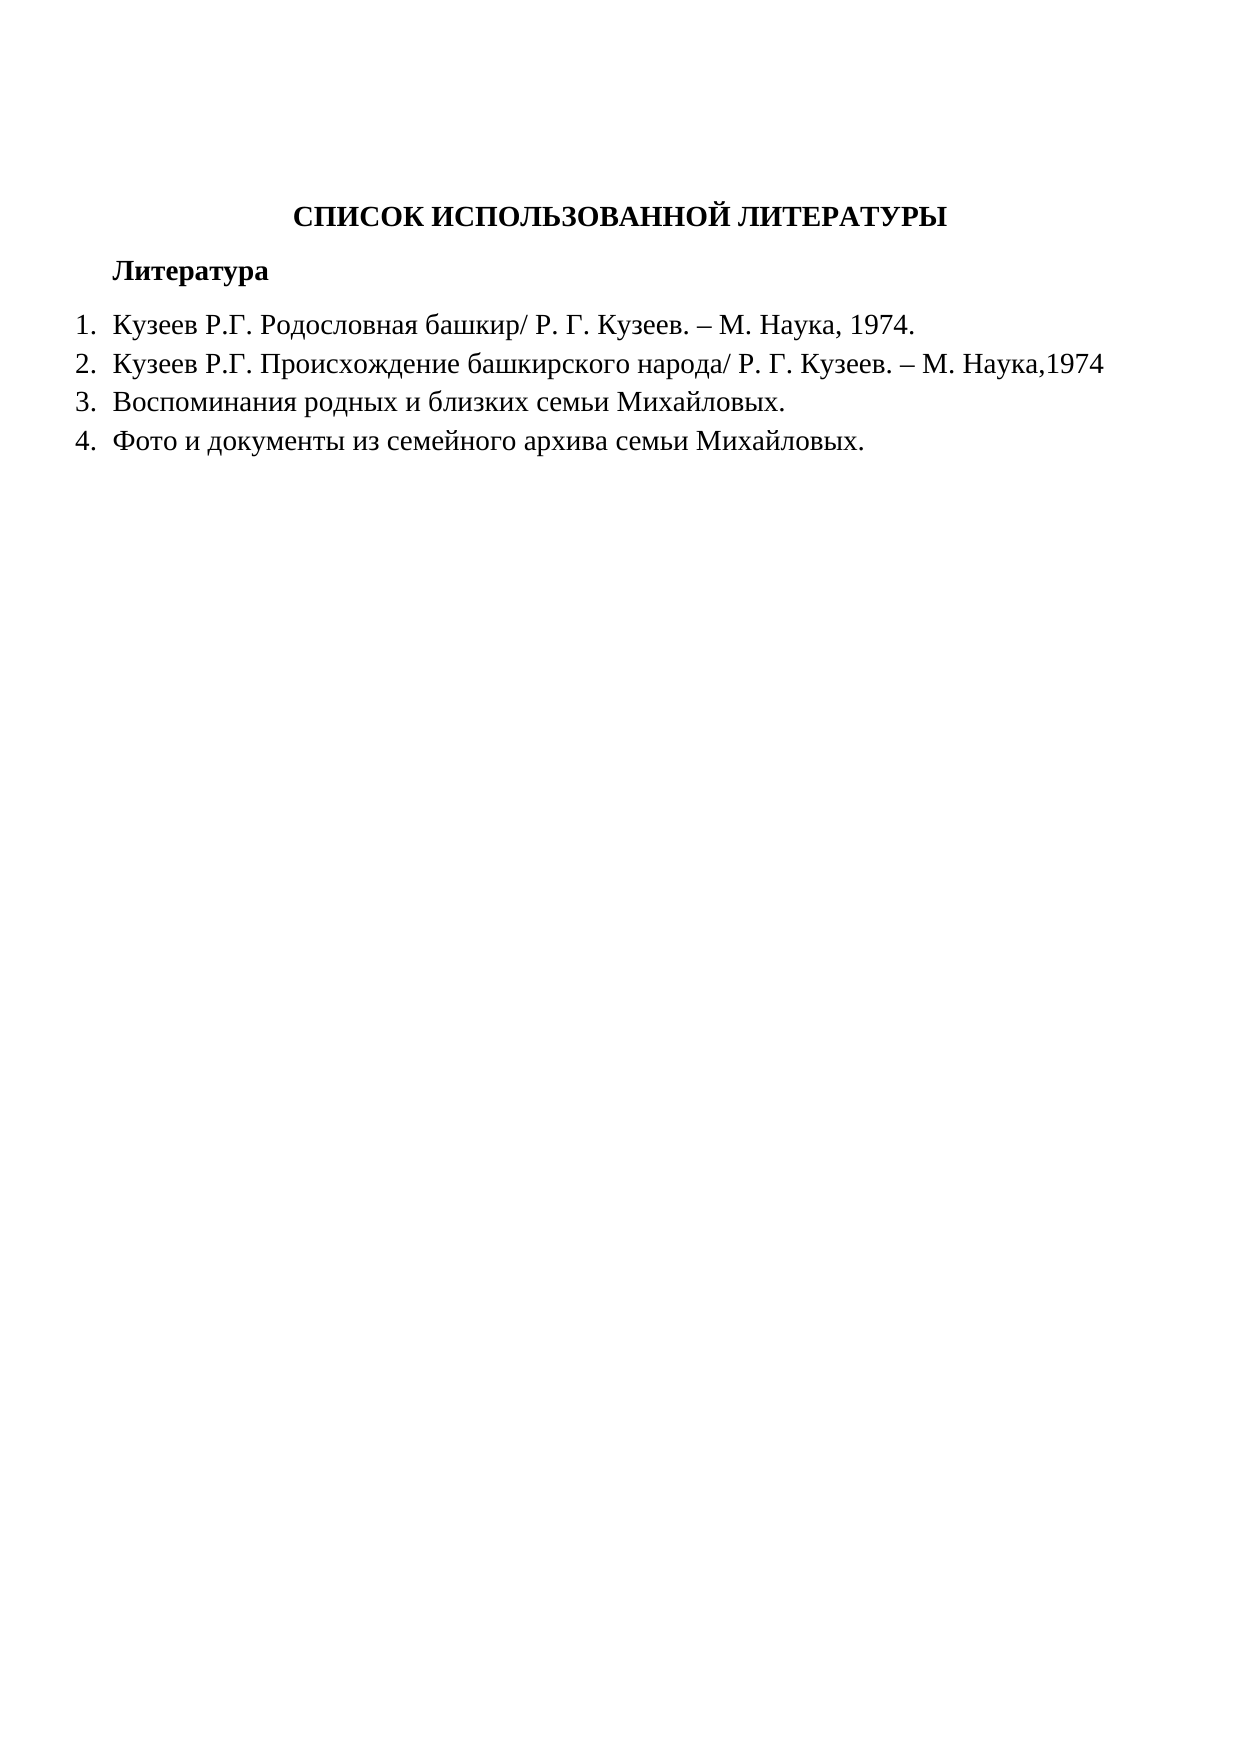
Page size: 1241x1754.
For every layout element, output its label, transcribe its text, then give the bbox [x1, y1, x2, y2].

list Кузеев Р.Г. Происхождение башкирского народа/ Р. Г. Кузеев. – М. Наука,1974 [75, 346, 1128, 379]
text Литература [112, 253, 1128, 287]
list Воспоминания родных и близких семьи Михайловых. [75, 384, 1128, 418]
list Фото и документы из семейного архива семьи Михайловых. [75, 423, 1128, 457]
text СПИСОК ИСПОЛЬЗОВАННОЙ ЛИТЕРАТУРЫ [112, 199, 1128, 233]
list Кузеев Р.Г. Родословная башкир/ Р. Г. Кузеев. – М. Наука, 1974. [75, 307, 1128, 341]
